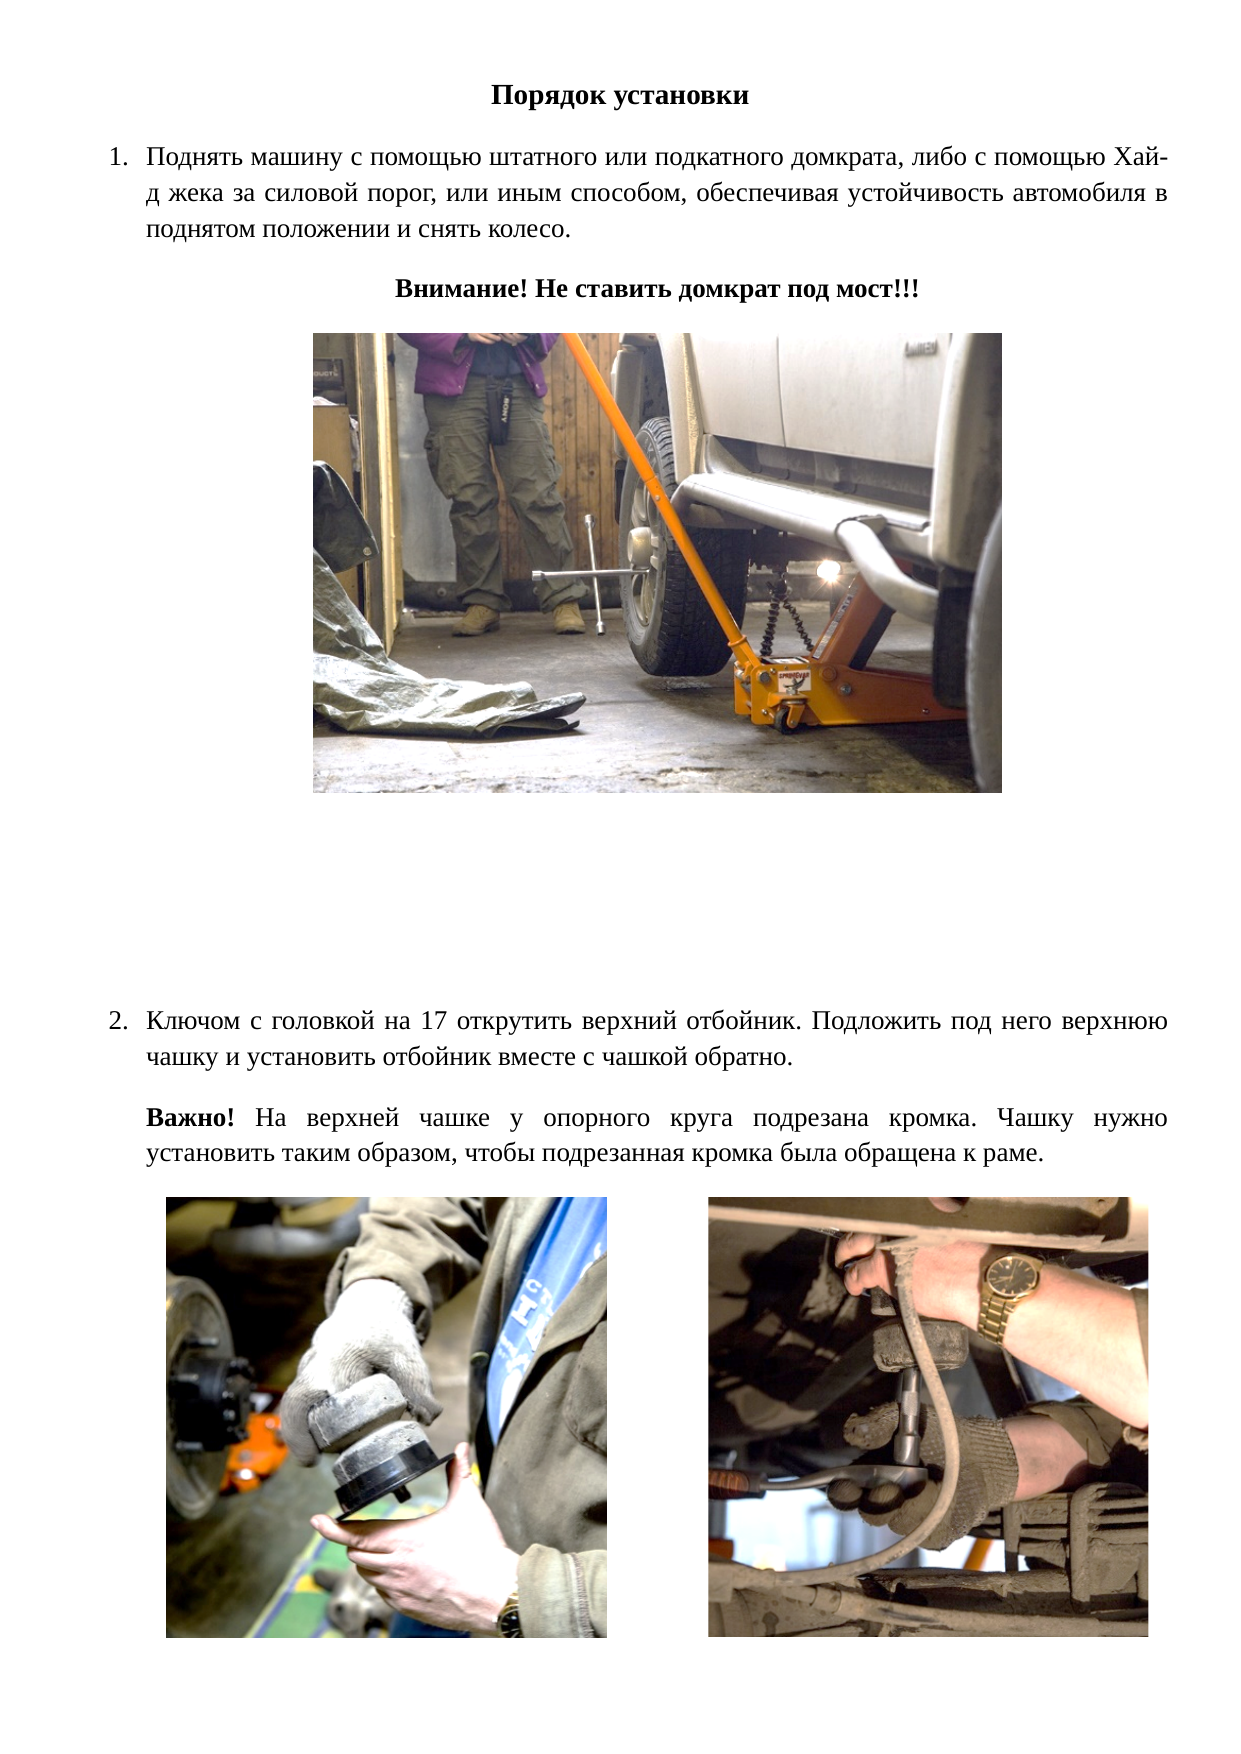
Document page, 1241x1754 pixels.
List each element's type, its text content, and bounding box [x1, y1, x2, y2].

list Поднять машину с помощью штатного или подкатного домкрата, либо с помощью Хай-д жека за силовой порог, или иным способом, обеспечивая устойчивость автомобиля в поднятом положении и снять колесо. [108, 140, 1169, 243]
text Порядок установки [71, 77, 1169, 110]
text Важно! На верхней чашке у опорного круга подрезана кромка. Чашку нужно установить таким образом, чтобы подрезанная кромка была обращена к раме. [146, 1101, 1169, 1167]
picture [166, 1197, 607, 1638]
list Ключом с головкой на 17 открутить верхний отбойник. Подложить под него верхнюю чашку и установить отбойник вместе с чашкой обратно. [108, 1004, 1169, 1071]
picture [708, 1197, 1149, 1637]
text Внимание! Не ставить домкрат под мост!!! [146, 272, 1169, 304]
picture [313, 333, 1002, 793]
